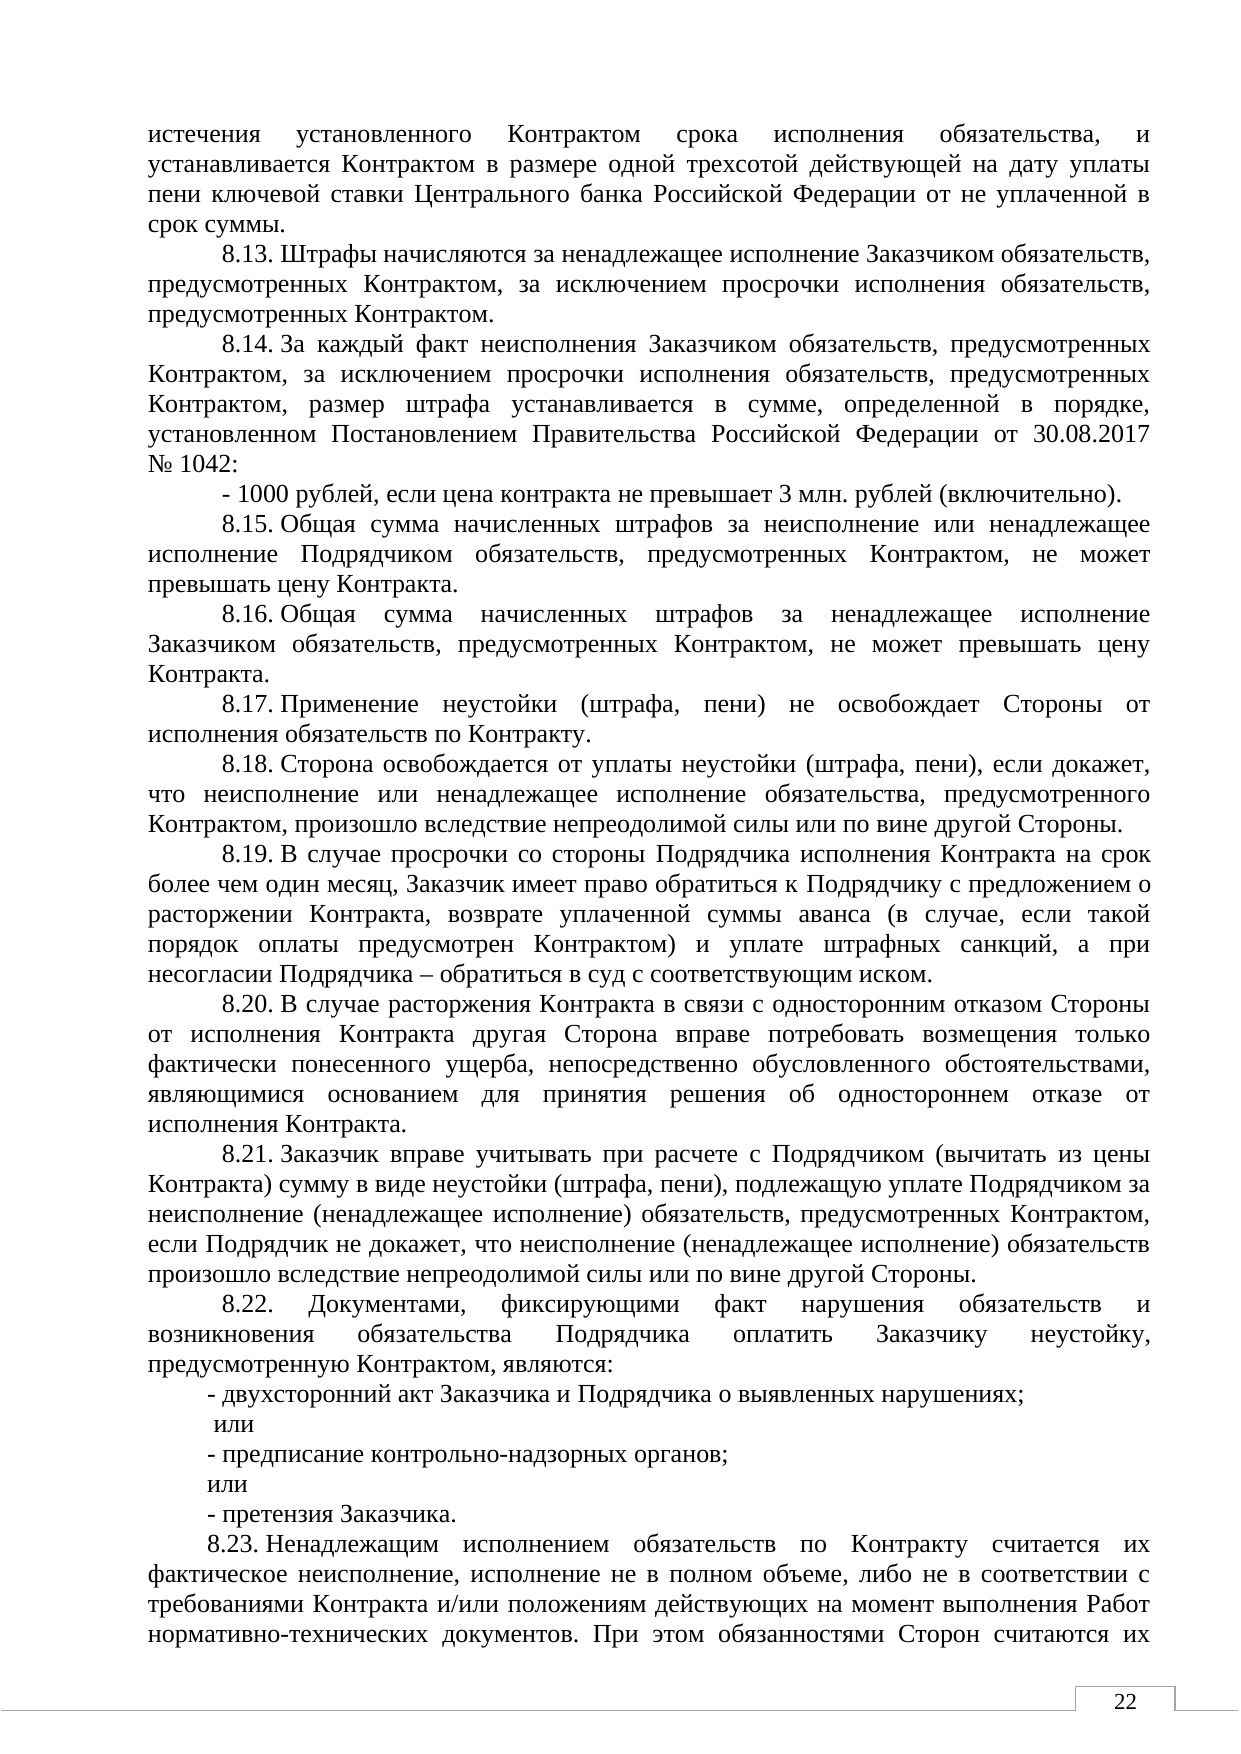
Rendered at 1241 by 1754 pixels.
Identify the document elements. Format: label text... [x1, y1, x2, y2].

text - 1000 рублей, если цена контракта не превышает 3 млн. рублей (включительно). [148, 478, 1152, 508]
text или [148, 1468, 1152, 1498]
text 8.15. Общая сумма начисленных штрафов за неисполнение или ненадлежащее исполнение Подрядчиком обязательств, предусмотренных Контрактом, не может превышать цену Контракта. [148, 508, 1152, 598]
text - претензия Заказчика. [148, 1498, 1152, 1528]
text 8.16. Общая сумма начисленных штрафов за ненадлежащее исполнение Заказчиком обязательств, предусмотренных Контрактом, не может превышать цену Контракта. [148, 598, 1152, 688]
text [148, 118, 1152, 238]
text 8.21. Заказчик вправе учитывать при расчете с Подрядчиком (вычитать из цены Контракта) сумму в виде неустойки (штрафа, пени), подлежащую уплате Подрядчиком за неисполнение (ненадлежащее исполнение) обязательств, предусмотренных Контрактом, если Подрядчик не докажет, что неисполнение (ненадлежащее исполнение) обязательств произошло вследствие непреодолимой силы или по вине другой Стороны. [148, 1138, 1152, 1288]
text 8.20. В случае расторжения Контракта в связи с односторонним отказом Стороны от исполнения Контракта другая Сторона вправе потребовать возмещения только фактически понесенного ущерба, непосредственно обусловленного обстоятельствами, являющимися основанием для принятия решения об одностороннем отказе от исполнения Контракта. [148, 988, 1152, 1138]
text - двухсторонний акт Заказчика и Подрядчика о выявленных нарушениях; [148, 1378, 1152, 1408]
text 8.17. Применение неустойки (штрафа, пени) не освобождает Стороны от исполнения обязательств по Контракту. [148, 688, 1152, 748]
text 8.14. За каждый факт неисполнения Заказчиком обязательств, предусмотренных Контрактом, за исключением просрочки исполнения обязательств, предусмотренных Контрактом, размер штрафа устанавливается в сумме, определенной в порядке, установленном Постановлением Правительства Российской Федерации от 30.08.2017 № 1042: [148, 328, 1152, 478]
text 8.13. Штрафы начисляются за ненадлежащее исполнение Заказчиком обязательств, предусмотренных Контрактом, за исключением просрочки исполнения обязательств, предусмотренных Контрактом. [148, 238, 1152, 328]
text или [148, 1408, 1152, 1438]
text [148, 1528, 1152, 1648]
text 8.19. В случае просрочки со стороны Подрядчика исполнения Контракта на срок более чем один месяц, Заказчик имеет право обратиться к Подрядчику с предложением о расторжении Контракта, возврате уплаченной суммы аванса (в случае, если такой порядок оплаты предусмотрен Контрактом) и уплате штрафных санкций, а при несогласии Подрядчика – обратиться в суд с соответствующим иском. [148, 838, 1152, 988]
text 8.18. Сторона освобождается от уплаты неустойки (штрафа, пени), если докажет, что неисполнение или ненадлежащее исполнение обязательства, предусмотренного Контрактом, произошло вследствие непреодолимой силы или по вине другой Стороны. [148, 748, 1152, 838]
text - предписание контрольно-надзорных органов; [148, 1438, 1152, 1468]
text 8.22. Документами, фиксирующими факт нарушения обязательств и возникновения обязательства Подрядчика оплатить Заказчику неустойку, предусмотренную Контрактом, являются: [148, 1288, 1152, 1378]
